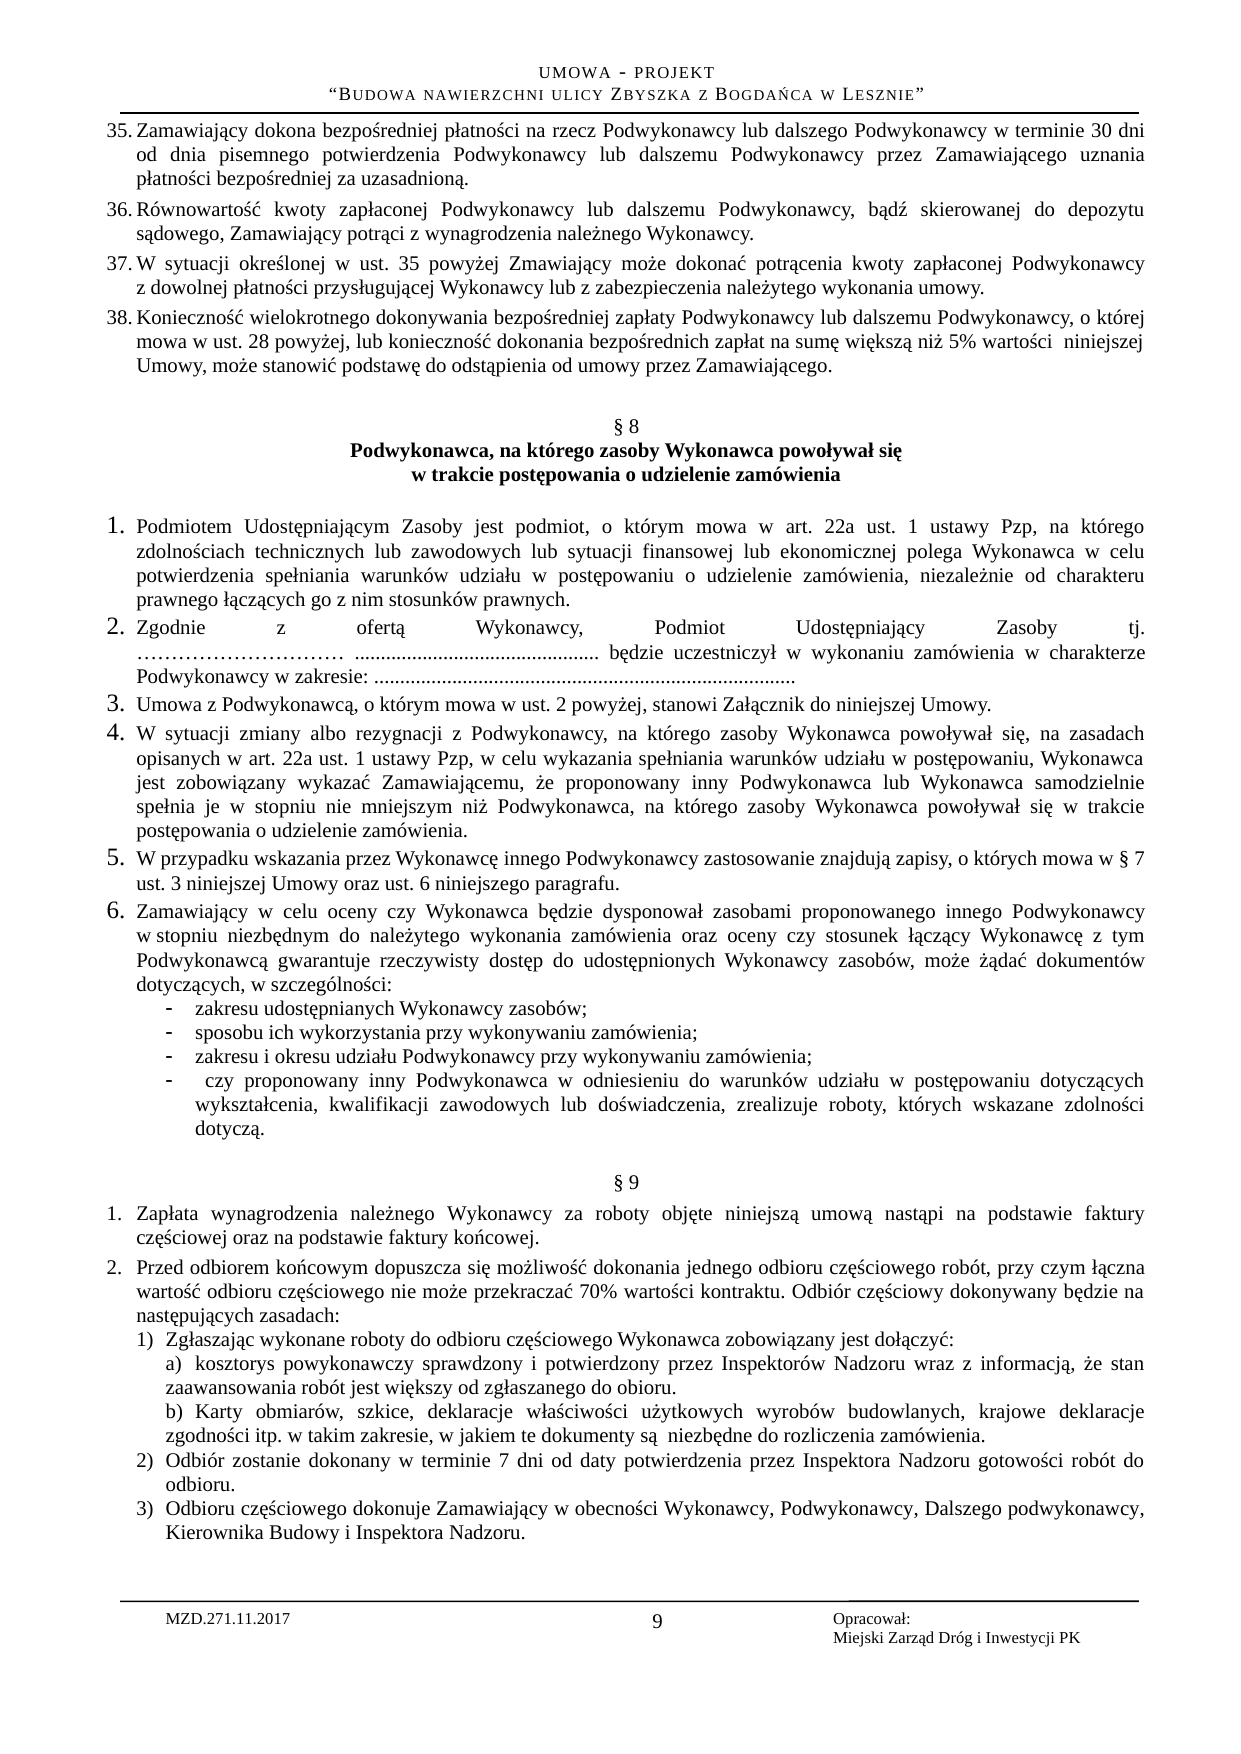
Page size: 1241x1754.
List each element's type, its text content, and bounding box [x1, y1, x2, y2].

list kosztorys powykonawczy sprawdzony i potwierdzony przez Inspektorów Nadzoru wraz z informacją, że stan zaawansowania robót jest większy od zgłaszanego do obioru. [165, 1351, 1146, 1399]
text w trakcie postępowania o udzielenie zamówienia [106, 462, 1146, 486]
list Przed odbiorem końcowym dopuszcza się możliwość dokonania jednego odbioru częściowego robót, przy czym łączna wartość odbioru częściowego nie może przekraczać 70% wartości kontraktu. Odbiór częściowy dokonywany będzie na następujących zasadach: [106, 1255, 1146, 1327]
list Konieczność wielokrotnego dokonywania bezpośredniej zapłaty Podwykonawcy lub dalszemu Podwykonawcy, o której mowa w ust. 28 powyżej, lub konieczność dokonania bezpośrednich zapłat na sumę większą niż 5% wartości niniejszej Umowy, może stanowić podstawę do odstąpienia od umowy przez Zamawiającego. [106, 305, 1146, 377]
list Zamawiający dokona bezpośredniej płatności na rzecz Podwykonawcy lub dalszego Podwykonawcy w terminie 30 dni od dnia pisemnego potwierdzenia Podwykonawcy lub dalszemu Podwykonawcy przez Zamawiającego uznania płatności bezpośredniej za uzasadnioną. [106, 118, 1146, 190]
list sposobu ich wykorzystania przy wykonywaniu zamówienia; [165, 1020, 1146, 1044]
list Zamawiający w celu oceny czy Wykonawca będzie dysponował zasobami proponowanego innego Podwykonawcy w stopniu niezbędnym do należytego wykonania zamówienia oraz oceny czy stosunek łączący Wykonawcę z tym Podwykonawcą gwarantuje rzeczywisty dostęp do udostępnionych Wykonawcy zasobów, może żądać dokumentów dotyczących, w szczególności: [106, 895, 1146, 996]
list Zgodnie z ofertą Wykonawcy, Podmiot Udostępniający Zasoby tj. ………………………… ............................................... będzie uczestniczył w wykonaniu zamówienia w charakterze Podwykonawcy w zakresie: ................................................................................. [106, 611, 1146, 688]
text § 8 [106, 414, 1146, 438]
list zakresu i okresu udziału Podwykonawcy przy wykonywaniu zamówienia; [165, 1044, 1146, 1068]
list Umowa z Podwykonawcą, o którym mowa w ust. 2 powyżej, stanowi Załącznik do niniejszej Umowy. [106, 688, 1146, 717]
list Odbioru częściowego dokonuje Zamawiający w obecności Wykonawcy, Podwykonawcy, Dalszego podwykonawcy, Kierownika Budowy i Inspektora Nadzoru. [136, 1496, 1146, 1544]
list W przypadku wskazania przez Wykonawcę innego Podwykonawcy zastosowanie znajdują zapisy, o których mowa w § 7 ust. 3 niniejszej Umowy oraz ust. 6 niniejszego paragrafu. [106, 842, 1146, 895]
list Odbiór zostanie dokonany w terminie 7 dni od daty potwierdzenia przez Inspektora Nadzoru gotowości robót do odbioru. [136, 1447, 1146, 1496]
list Zgłaszając wykonane roboty do odbioru częściowego Wykonawca zobowiązany jest dołączyć: [136, 1327, 1146, 1351]
list Podmiotem Udostępniającym Zasoby jest podmiot, o którym mowa w art. 22a ust. 1 ustawy Pzp, na którego zdolnościach technicznych lub zawodowych lub sytuacji finansowej lub ekonomicznej polega Wykonawca w celu potwierdzenia spełniania warunków udziału w postępowaniu o udzielenie zamówienia, niezależnie od charakteru prawnego łączących go z nim stosunków prawnych. [106, 510, 1146, 611]
list Równowartość kwoty zapłaconej Podwykonawcy lub dalszemu Podwykonawcy, bądź skierowanej do depozytu sądowego, Zamawiający potrąci z wynagrodzenia należnego Wykonawcy. [106, 197, 1146, 245]
list Zapłata wynagrodzenia należnego Wykonawcy za roboty objęte niniejszą umową nastąpi na podstawie faktury częściowej oraz na podstawie faktury końcowej. [106, 1201, 1146, 1249]
list W sytuacji zmiany albo rezygnacji z Podwykonawcy, na którego zasoby Wykonawca powoływał się, na zasadach opisanych w art. 22a ust. 1 ustawy Pzp, w celu wykazania spełniania warunków udziału w postępowaniu, Wykonawca jest zobowiązany wykazać Zamawiającemu, że proponowany inny Podwykonawca lub Wykonawca samodzielnie spełnia je w stopniu nie mniejszym niż Podwykonawca, na którego zasoby Wykonawca powoływał się w trakcie postępowania o udzielenie zamówienia. [106, 717, 1146, 842]
list czy proponowany inny Podwykonawca w odniesieniu do warunków udziału w postępowaniu dotyczących wykształcenia, kwalifikacji zawodowych lub doświadczenia, zrealizuje roboty, których wskazane zdolności dotyczą. [165, 1068, 1146, 1140]
list W sytuacji określonej w ust. 35 powyżej Zmawiający może dokonać potrącenia kwoty zapłaconej Podwykonawcy z dowolnej płatności przysługującej Wykonawcy lub z zabezpieczenia należytego wykonania umowy. [106, 251, 1146, 299]
list Karty obmiarów, szkice, deklaracje właściwości użytkowych wyrobów budowlanych, krajowe deklaracje zgodności itp. w takim zakresie, w jakiem te dokumenty są niezbędne do rozliczenia zamówienia. [165, 1399, 1146, 1447]
text Podwykonawca, na którego zasoby Wykonawca powoływał się [106, 438, 1146, 462]
text § 9 [106, 1170, 1146, 1194]
list zakresu udostępnianych Wykonawcy zasobów; [165, 996, 1146, 1020]
